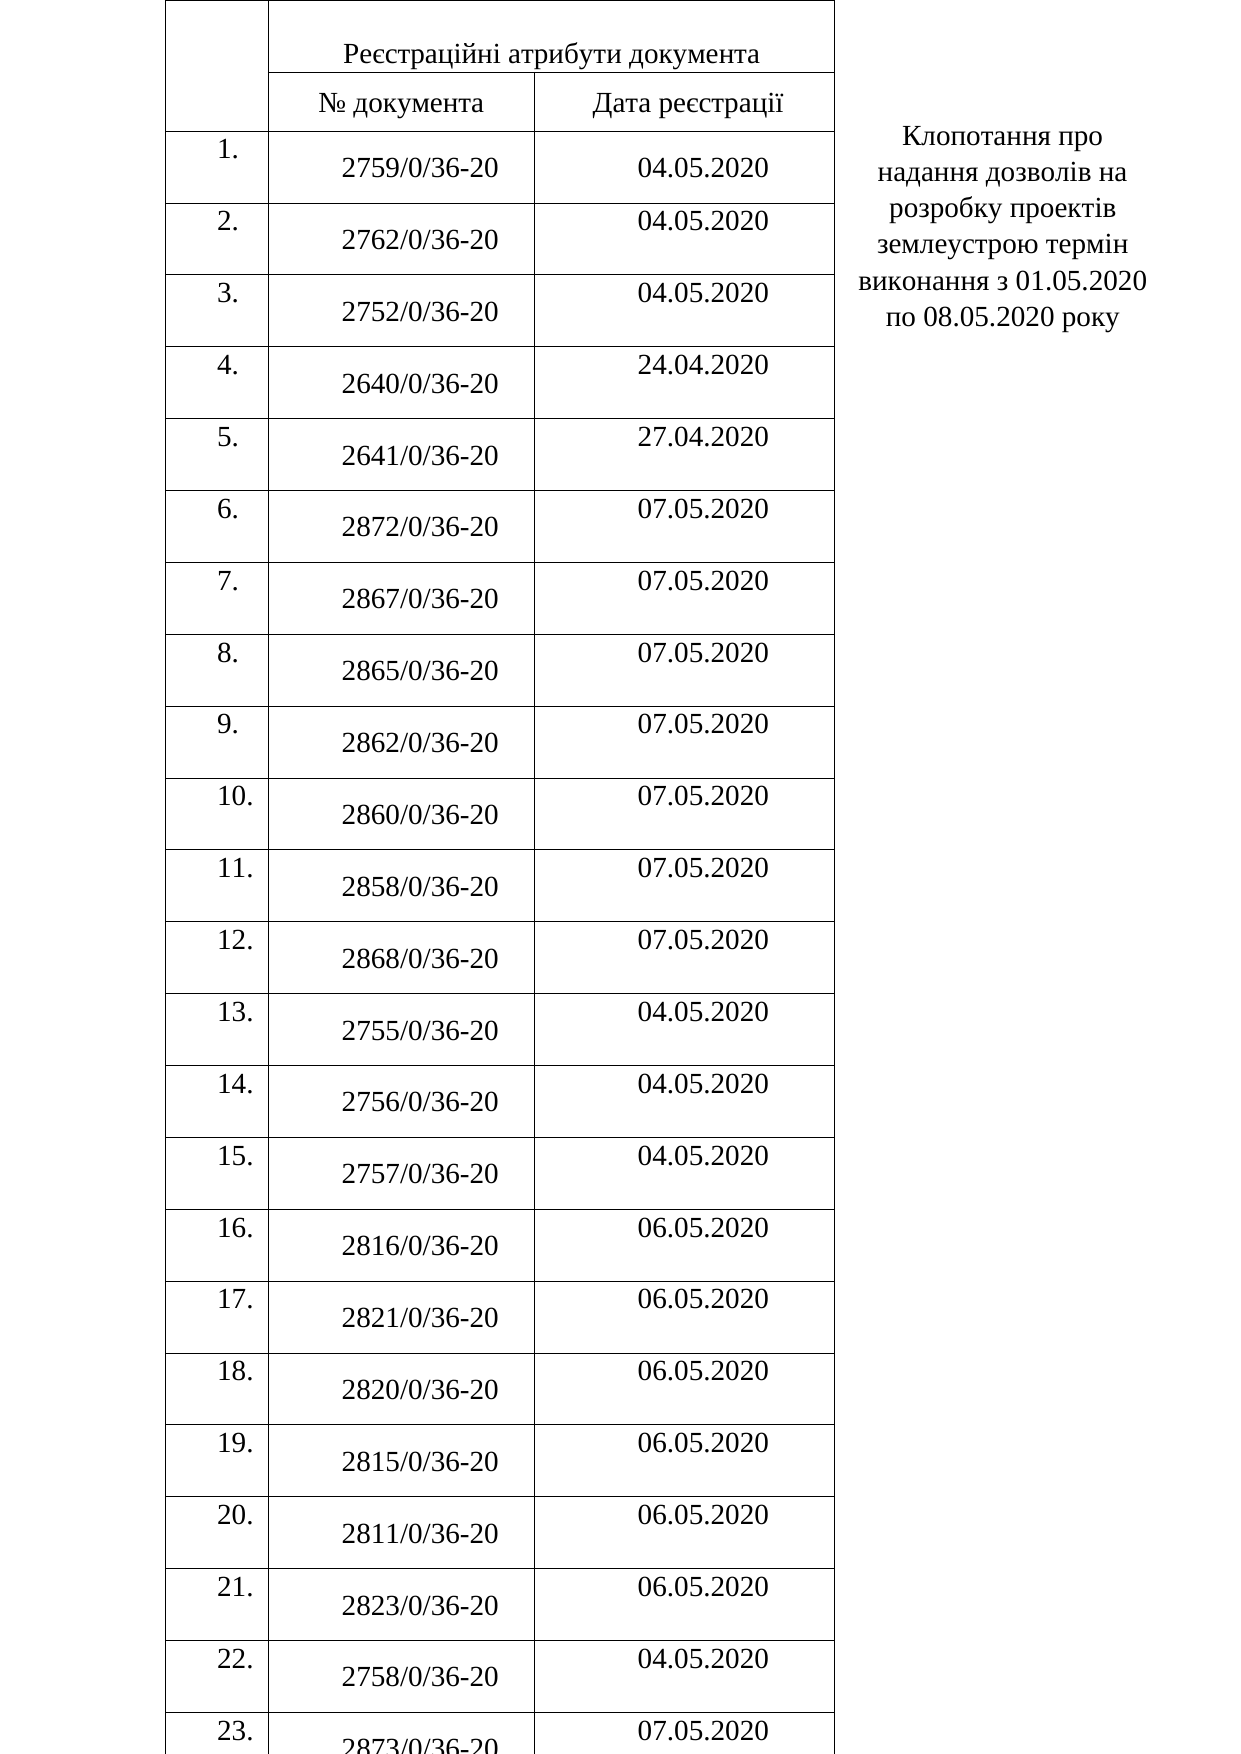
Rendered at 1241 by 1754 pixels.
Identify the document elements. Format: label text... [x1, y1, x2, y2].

table_cell [166, 994, 268, 1065]
table_cell 04.05.2020 [535, 204, 834, 274]
table_cell 2816/0/36-20 [269, 1210, 534, 1281]
table_cell [166, 707, 268, 777]
table_cell [166, 1425, 268, 1496]
table_cell [166, 1210, 268, 1281]
table_cell 2757/0/36-20 [269, 1138, 534, 1209]
table_cell 07.05.2020 [535, 779, 834, 849]
table_cell 2758/0/36-20 [269, 1641, 534, 1712]
table_cell 2860/0/36-20 [269, 779, 534, 849]
table_cell [166, 1641, 268, 1712]
table_cell 2641/0/36-20 [269, 419, 534, 490]
table_cell 2752/0/36-20 [269, 275, 534, 346]
table_cell 2865/0/36-20 [269, 635, 534, 706]
table_cell 2756/0/36-20 [269, 1066, 534, 1137]
table_cell 07.05.2020 [535, 922, 834, 993]
table_cell 2759/0/36-20 [269, 132, 534, 202]
table_cell [166, 635, 268, 706]
table_cell 07.05.2020 [535, 707, 834, 777]
table_cell 2867/0/36-20 [269, 563, 534, 634]
table_cell [166, 563, 268, 634]
text Клопотання про надання дозволів на розробку проектів землеустрою термін виконання з 01.05.2020 по 08.05.2020 року [835, 118, 1152, 332]
table_cell [166, 1713, 268, 1754]
table_cell [166, 204, 268, 274]
table_cell [166, 850, 268, 921]
table_cell 2858/0/36-20 [269, 850, 534, 921]
table_cell 06.05.2020 [535, 1282, 834, 1352]
table_cell 07.05.2020 [535, 850, 834, 921]
table_cell Дата реєстрації [535, 73, 834, 131]
table_cell 07.05.2020 [535, 563, 834, 634]
table_cell 04.05.2020 [535, 1066, 834, 1137]
table_cell 2868/0/36-20 [269, 922, 534, 993]
table_cell [166, 922, 268, 993]
table_cell [166, 1354, 268, 1424]
table_cell [166, 1497, 268, 1568]
table_cell 2811/0/36-20 [269, 1497, 534, 1568]
table_cell 06.05.2020 [535, 1569, 834, 1640]
table_cell [166, 779, 268, 849]
table_cell 06.05.2020 [535, 1425, 834, 1496]
table_cell 2823/0/36-20 [269, 1569, 534, 1640]
table_cell 06.05.2020 [535, 1354, 834, 1424]
table_header Реєстраційні атрибути документа [269, 1, 834, 72]
table_cell [166, 1066, 268, 1137]
table_cell 04.05.2020 [535, 132, 834, 202]
table_cell 07.05.2020 [535, 635, 834, 706]
table_cell 2862/0/36-20 [269, 707, 534, 777]
table_cell 06.05.2020 [535, 1497, 834, 1568]
table_cell 04.05.2020 [535, 1641, 834, 1712]
table_cell [166, 347, 268, 418]
table_cell 07.05.2020 [535, 491, 834, 562]
table_cell [166, 275, 268, 346]
table_cell [166, 419, 268, 490]
table_cell 06.05.2020 [535, 1210, 834, 1281]
table_cell [166, 1138, 268, 1209]
table_cell 2815/0/36-20 [269, 1425, 534, 1496]
table_cell № документа [269, 73, 534, 131]
table_cell 24.04.2020 [535, 347, 834, 418]
table_cell 2821/0/36-20 [269, 1282, 534, 1352]
table_cell 2640/0/36-20 [269, 347, 534, 418]
table_cell [166, 1282, 268, 1352]
table_header [166, 1, 268, 72]
table_cell 04.05.2020 [535, 275, 834, 346]
table_cell [166, 132, 268, 202]
table_cell [166, 491, 268, 562]
table_cell 04.05.2020 [535, 994, 834, 1065]
table_cell 2762/0/36-20 [269, 204, 534, 274]
table_cell 2872/0/36-20 [269, 491, 534, 562]
table_cell [166, 1569, 268, 1640]
table_cell [166, 72, 268, 131]
table_cell 2755/0/36-20 [269, 994, 534, 1065]
table_cell 27.04.2020 [535, 419, 834, 490]
table_cell 04.05.2020 [535, 1138, 834, 1209]
table_cell 2873/0/36-20 [269, 1713, 534, 1754]
table_cell 2820/0/36-20 [269, 1354, 534, 1424]
table_cell 07.05.2020 [535, 1713, 834, 1754]
